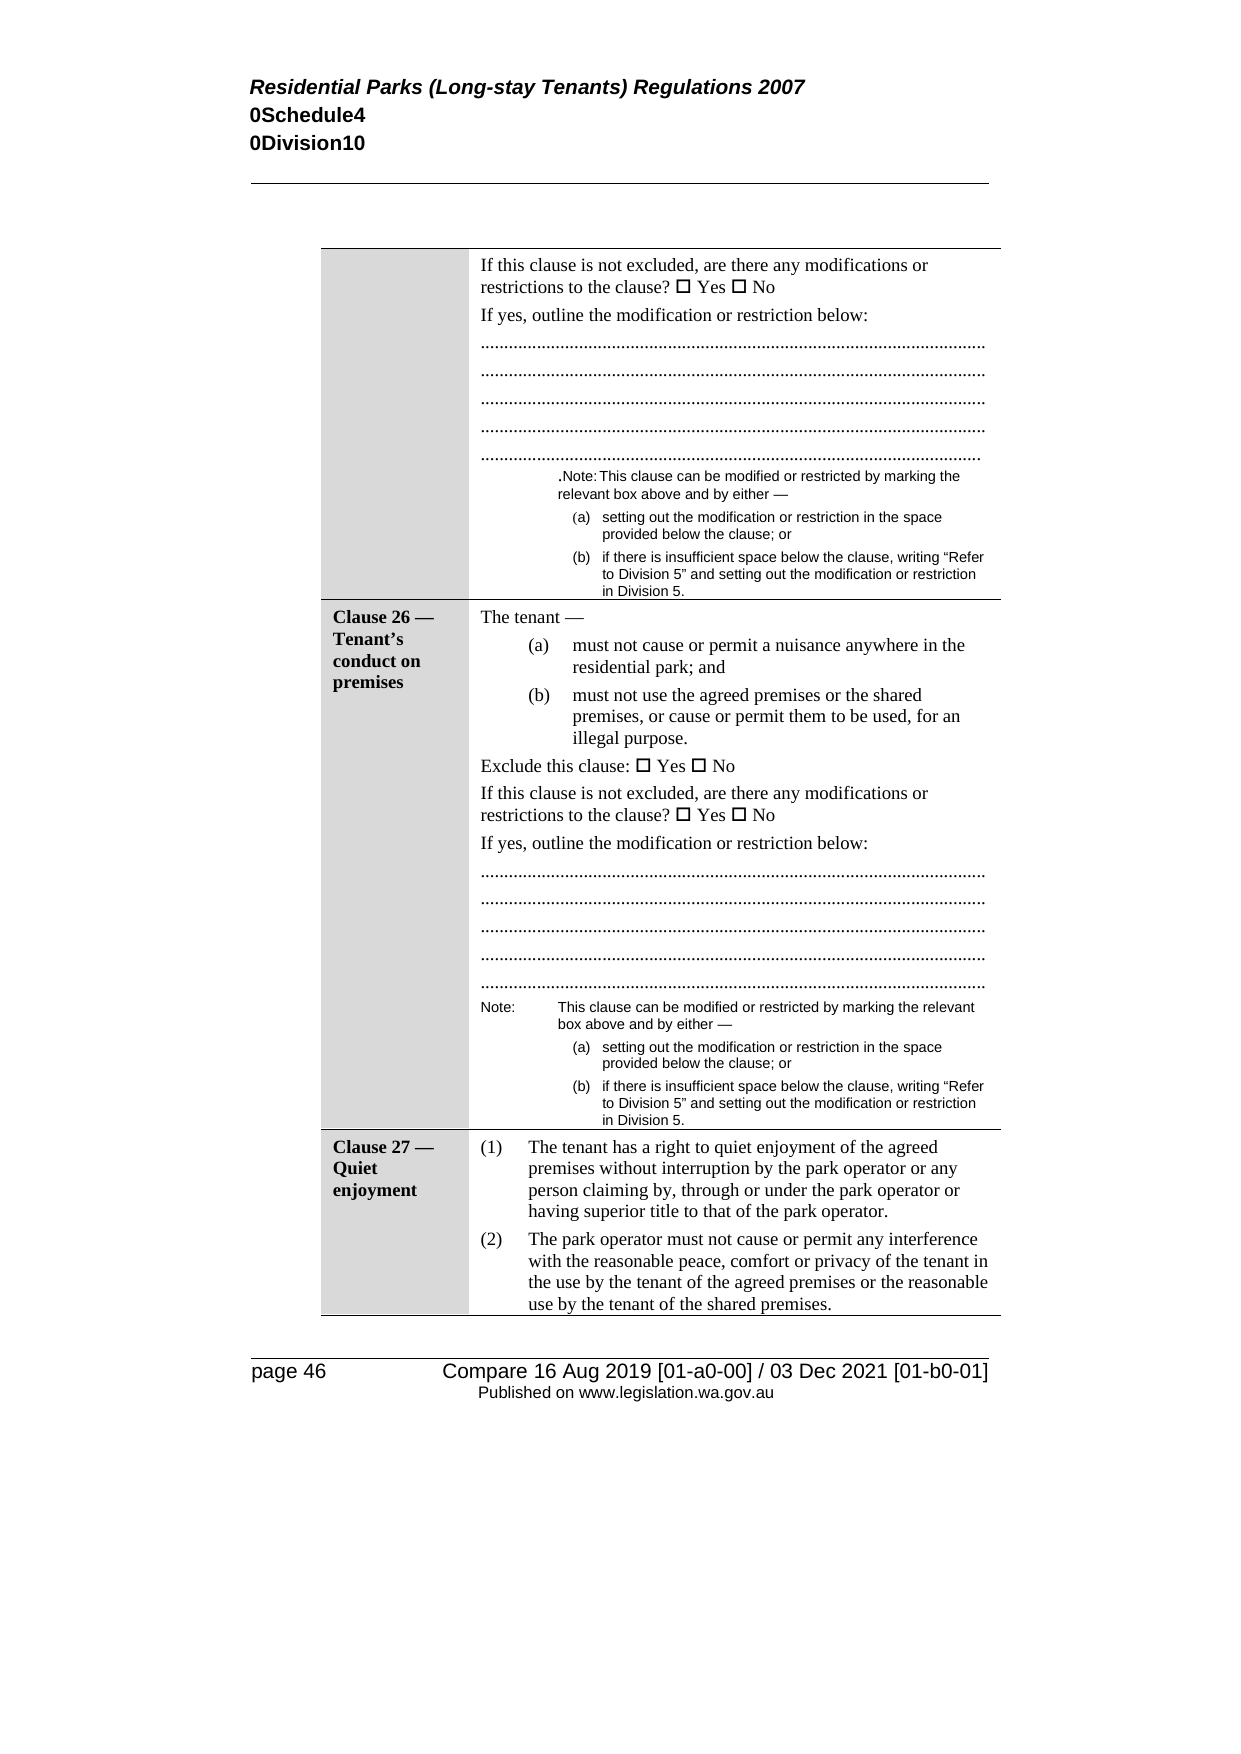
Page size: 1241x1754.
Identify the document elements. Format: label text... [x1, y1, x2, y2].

table_cell The tenant — (a) must not cause or permit a nuisance anywhere in the residential park; and (b) must not use the agreed premises or the shared premises, or cause or permit them to be used, for an illegal purpose. [469, 600, 1001, 748]
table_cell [321, 1130, 469, 1314]
table_cell [321, 249, 469, 599]
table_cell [469, 1130, 1001, 1314]
table_cell [321, 748, 469, 1128]
table_cell Clause 26 — Tenant’s conduct on premises [321, 600, 469, 748]
